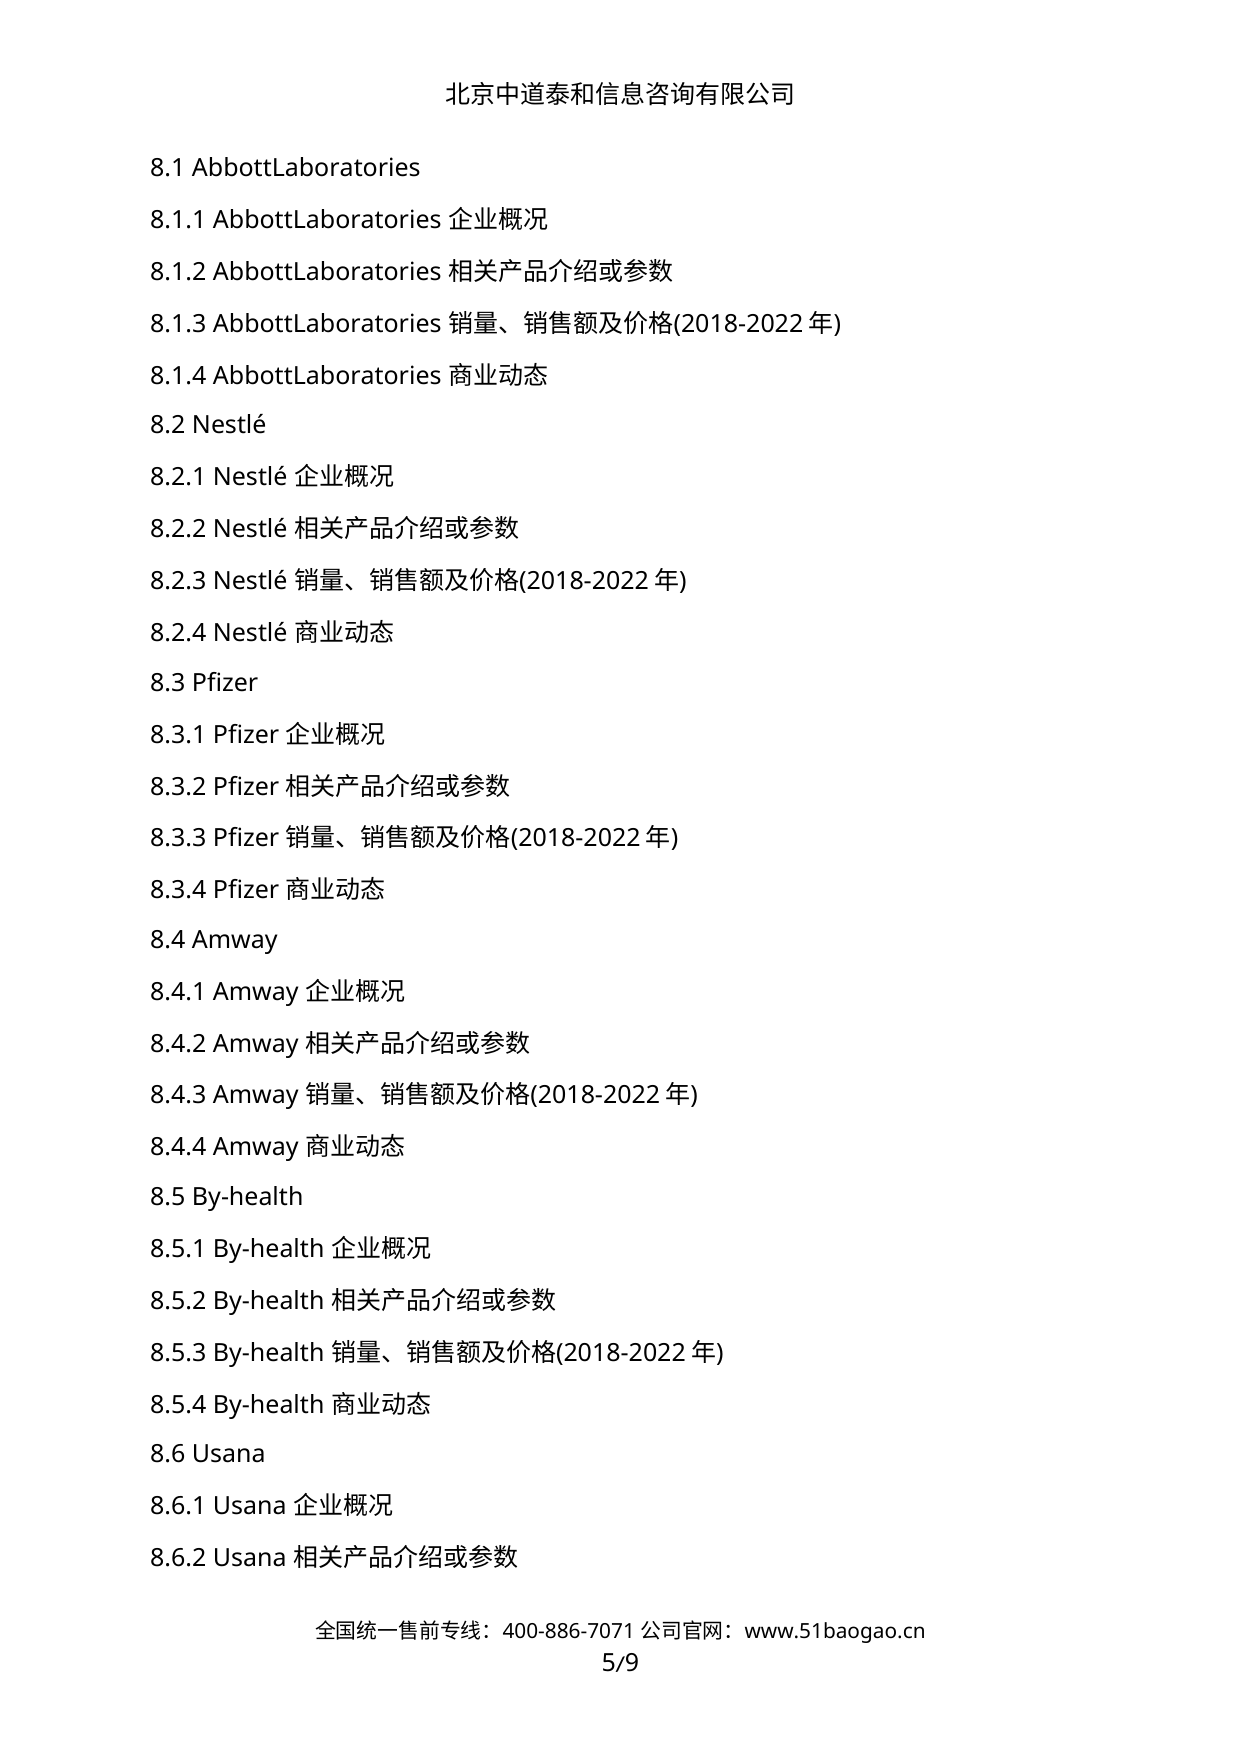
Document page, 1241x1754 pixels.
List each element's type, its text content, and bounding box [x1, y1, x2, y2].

text 8.1 AbbottLaboratories [150, 150, 1090, 184]
text 8.6.1 Usana 企业概况 [150, 1486, 1090, 1522]
text 8.6.2 Usana 相关产品介绍或参数 [150, 1537, 1090, 1574]
text 8.4.4 Amway 商业动态 [150, 1127, 1090, 1163]
text 8.1.1 AbbottLaboratories 企业概况 [150, 200, 1090, 236]
text 8.3 Pfizer [150, 664, 1090, 698]
text 8.1.3 AbbottLaboratories 销量、销售额及价格(2018-2022年) [150, 303, 1090, 340]
text 8.3.1 Pfizer 企业概况 [150, 714, 1090, 750]
text 8.1.2 AbbottLaboratories 相关产品介绍或参数 [150, 252, 1090, 288]
text 8.2.3 Nestlé 销量、销售额及价格(2018-2022年) [150, 561, 1090, 597]
text 8.2.1 Nestlé 企业概况 [150, 457, 1090, 493]
text 8.2 Nestlé [150, 407, 1090, 441]
text 8.3.2 Pfizer 相关产品介绍或参数 [150, 766, 1090, 802]
text 8.4.3 Amway 销量、销售额及价格(2018-2022年) [150, 1075, 1090, 1111]
text 8.2.2 Nestlé 相关产品介绍或参数 [150, 509, 1090, 545]
text 8.6 Usana [150, 1436, 1090, 1470]
text 8.4 Amway [150, 922, 1090, 956]
text 8.4.1 Amway 企业概况 [150, 971, 1090, 1007]
text 8.2.4 Nestlé 商业动态 [150, 612, 1090, 649]
text 8.3.3 Pfizer 销量、销售额及价格(2018-2022年) [150, 818, 1090, 854]
text 8.1.4 AbbottLaboratories 商业动态 [150, 355, 1090, 392]
text 8.5.2 By-health 相关产品介绍或参数 [150, 1280, 1090, 1317]
text 8.5.4 By-health 商业动态 [150, 1384, 1090, 1420]
text 8.4.2 Amway 相关产品介绍或参数 [150, 1023, 1090, 1059]
text 8.5.1 By-health 企业概况 [150, 1228, 1090, 1265]
text 8.3.4 Pfizer 商业动态 [150, 870, 1090, 906]
text 8.5 By-health [150, 1179, 1090, 1213]
text 8.5.3 By-health 销量、销售额及价格(2018-2022年) [150, 1332, 1090, 1368]
